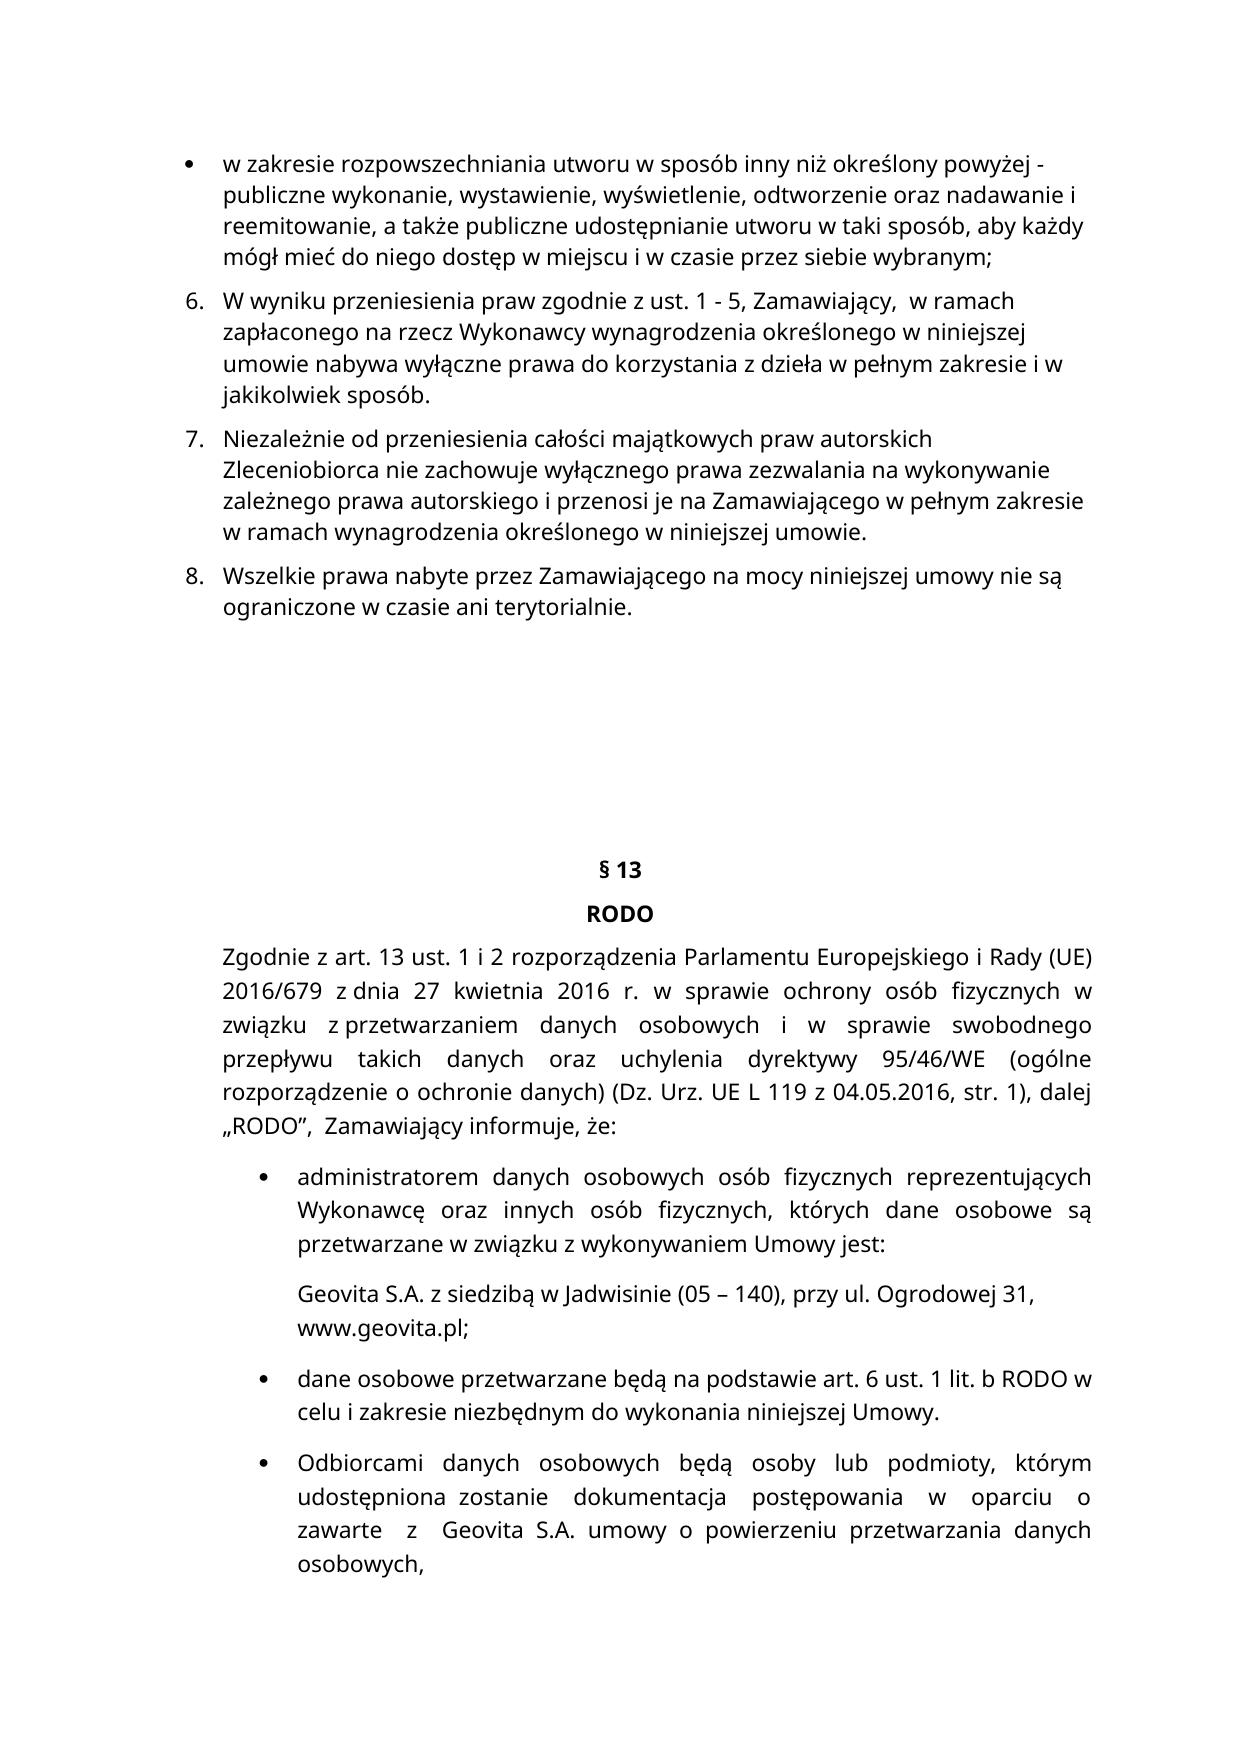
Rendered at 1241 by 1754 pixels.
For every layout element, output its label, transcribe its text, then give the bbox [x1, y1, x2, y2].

text § 13 [148, 854, 1093, 885]
list Geovita S.A. z siedzibą w Jadwisinie (05 – 140), przy ul. Ogrodowej 31, [297, 1278, 1093, 1310]
list dane osobowe przetwarzane będą na podstawie art. 6 ust. 1 lit. b RODO w celu i zakresie niezbędnym do wykonania niniejszej Umowy. [259, 1363, 1093, 1428]
list www.geovita.pl; [297, 1312, 1093, 1343]
list administratorem danych osobowych osób fizycznych reprezentujących Wykonawcę oraz innych osób fizycznych, których dane osobowe są przetwarzane w związku z wykonywaniem Umowy jest: [259, 1161, 1093, 1259]
list w zakresie rozpowszechniania utworu w sposób inny niż określony powyżej - publiczne wykonanie, wystawienie, wyświetlenie, odtworzenie oraz nadawanie i reemitowanie, a także publiczne udostępnianie utworu w taki sposób, aby każdy mógł mieć do niego dostęp w miejscu i w czasie przez siebie wybranym; [185, 148, 1093, 273]
list W wyniku przeniesienia praw zgodnie z ust. 1 - 5, Zamawiający, w ramach zapłaconego na rzecz Wykonawcy wynagrodzenia określonego w niniejszej umowie nabywa wyłączne prawa do korzystania z dzieła w pełnym zakresie i w jakikolwiek sposób. [185, 285, 1093, 410]
list Odbiorcami danych osobowych będą osoby lub podmioty, którym udostępniona zostanie dokumentacja postępowania w oparciu o zawarte z Geovita S.A. umowy o powierzeniu przetwarzania danych osobowych, [259, 1447, 1093, 1579]
list Zgodnie z art. 13 ust. 1 i 2 rozporządzenia Parlamentu Europejskiego i Rady (UE) 2016/679 z dnia 27 kwietnia 2016 r. w sprawie ochrony osób fizycznych w związku z przetwarzaniem danych osobowych i w sprawie swobodnego przepływu takich danych oraz uchylenia dyrektywy 95/46/WE (ogólne rozporządzenie o ochronie danych) (Dz. Urz. UE L 119 z 04.05.2016, str. 1), dalej „RODO”, Zamawiający informuje, że: [222, 941, 1093, 1141]
text RODO [148, 898, 1093, 929]
list Niezależnie od przeniesienia całości majątkowych praw autorskich Zleceniobiorca nie zachowuje wyłącznego prawa zezwalania na wykonywanie zależnego prawa autorskiego i przenosi je na Zamawiającego w pełnym zakresie w ramach wynagrodzenia określonego w niniejszej umowie. [185, 423, 1093, 548]
list Wszelkie prawa nabyte przez Zamawiającego na mocy niniejszej umowy nie są ograniczone w czasie ani terytorialnie. [185, 560, 1093, 623]
